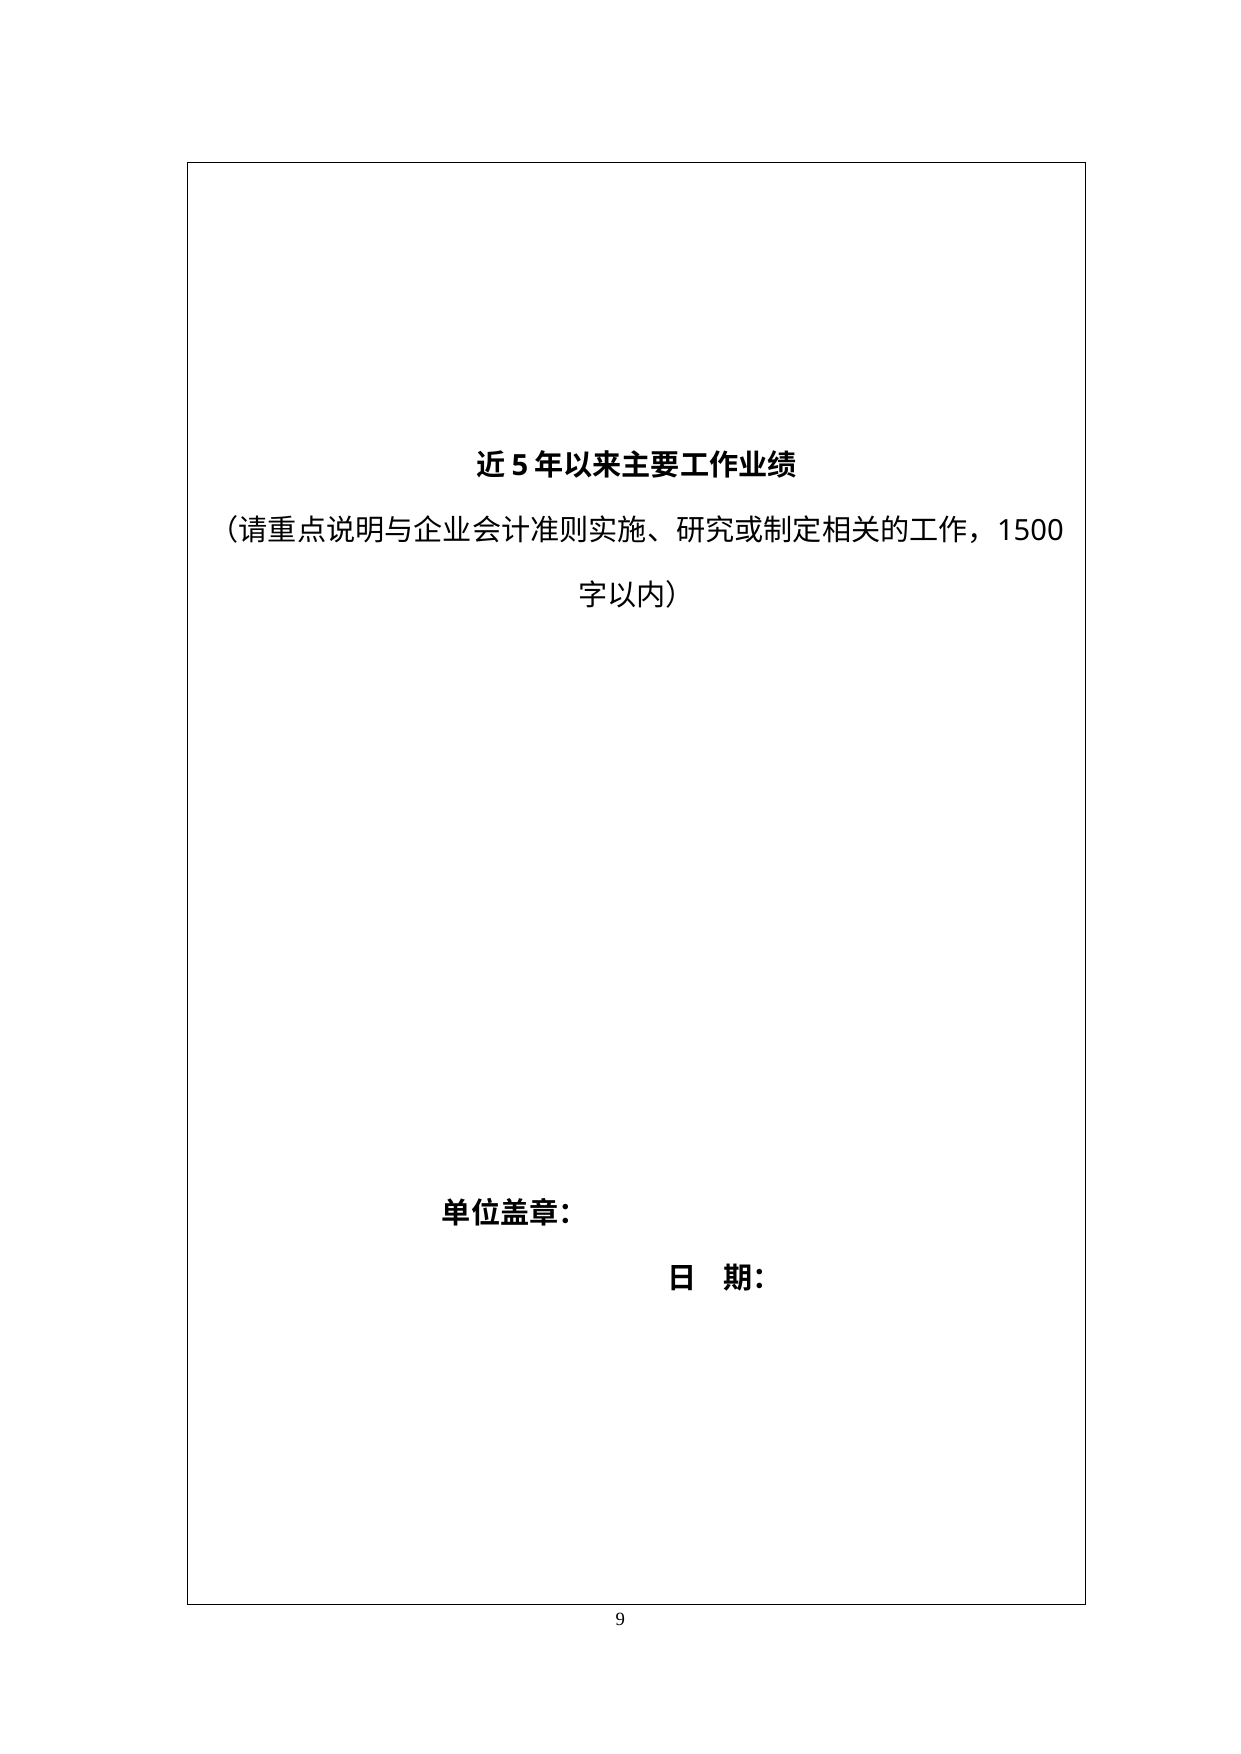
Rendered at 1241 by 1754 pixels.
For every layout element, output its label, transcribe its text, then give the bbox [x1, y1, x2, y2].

table_cell 近5年以来主要工作业绩 （请重点说明与企业会计准则实施、研究或制定相关的工作，1500字以内） 单位盖章： 日 期： [188, 163, 1085, 1604]
